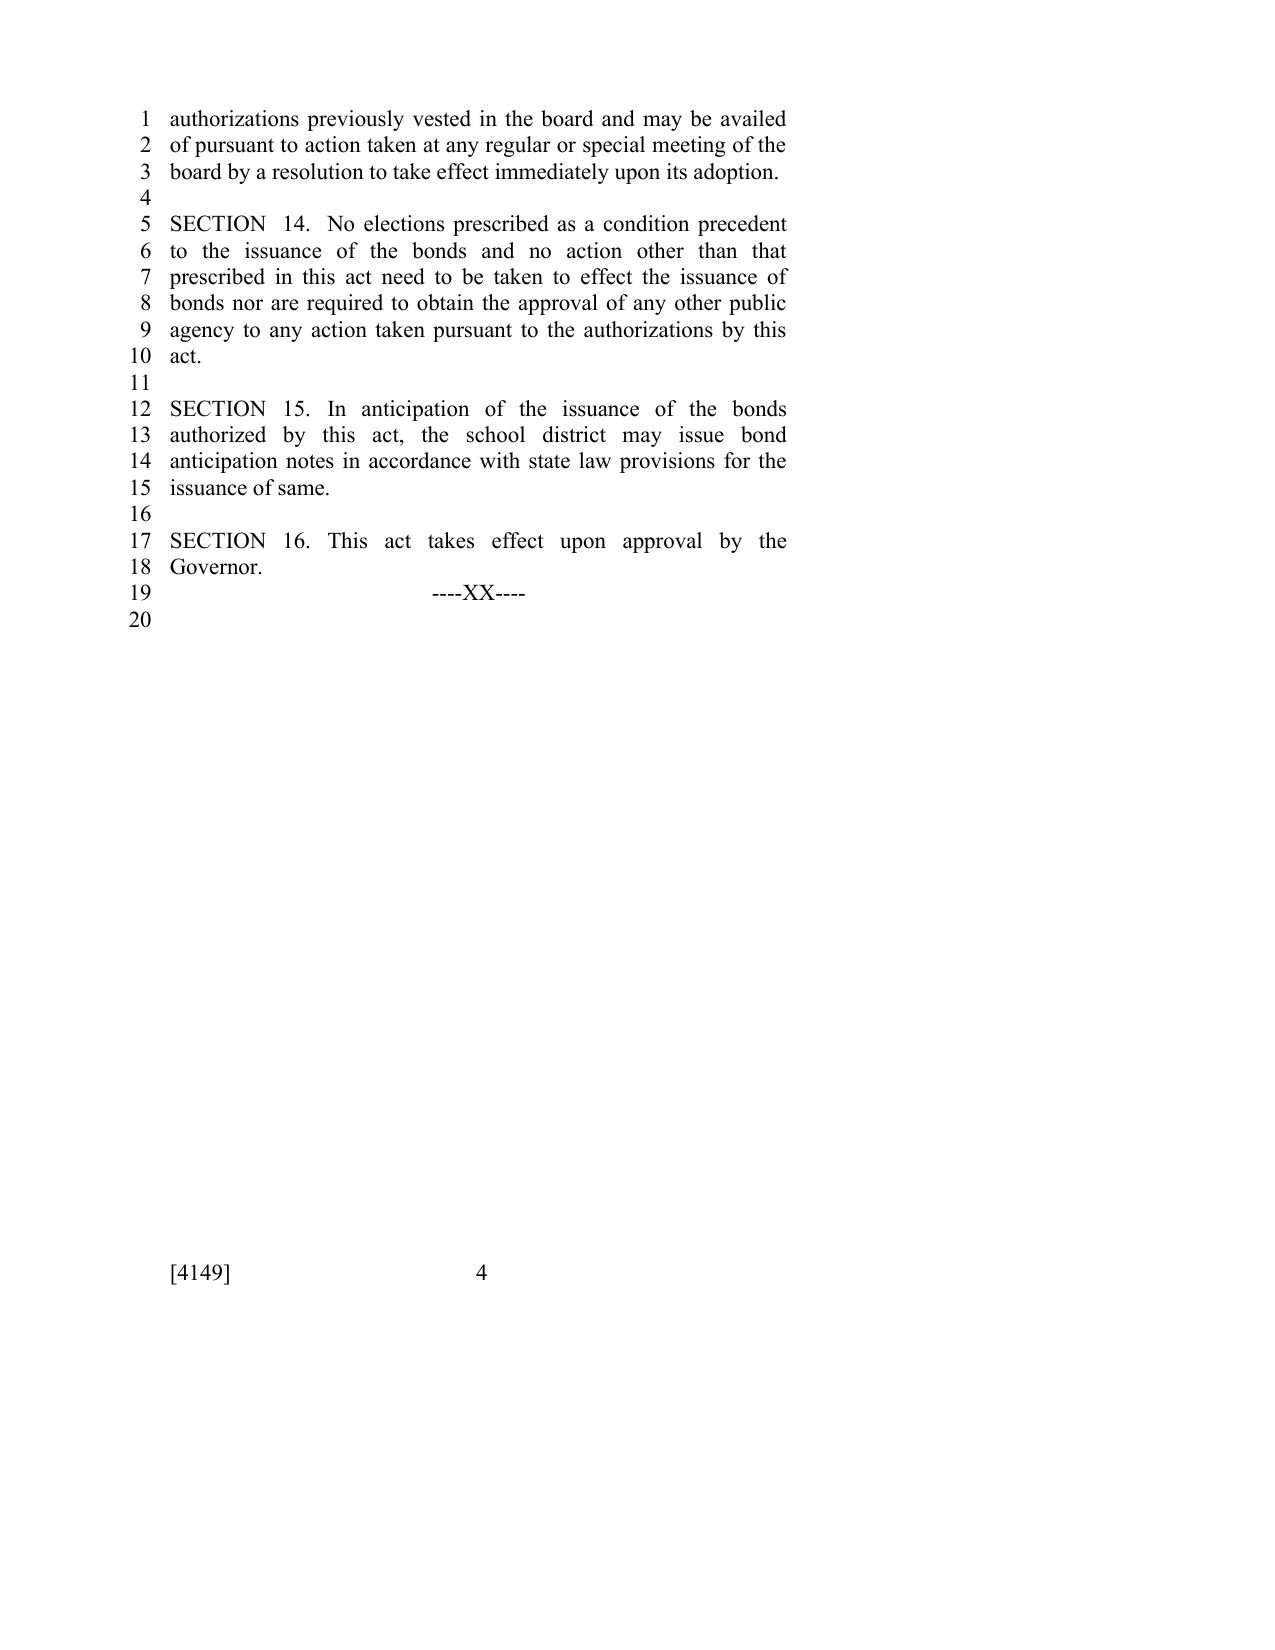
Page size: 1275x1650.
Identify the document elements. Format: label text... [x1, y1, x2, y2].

text SECTION 15. In anticipation of the issuance of the bonds authorized by this act, the school district may issue bond anticipation notes in accordance with state law provisions for the issuance of same. [169, 395, 787, 500]
text SECTION 14. No elections prescribed as a condition precedent to the issuance of the bonds and no action other than that prescribed in this act need to be taken to effect the issuance of bonds nor are required to obtain the approval of any other public agency to any action taken pursuant to the authorizations by this act. [169, 210, 787, 368]
text ----XX---- [169, 579, 787, 606]
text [169, 105, 787, 184]
text SECTION 16. This act takes effect upon approval by the Governor. [169, 527, 787, 579]
